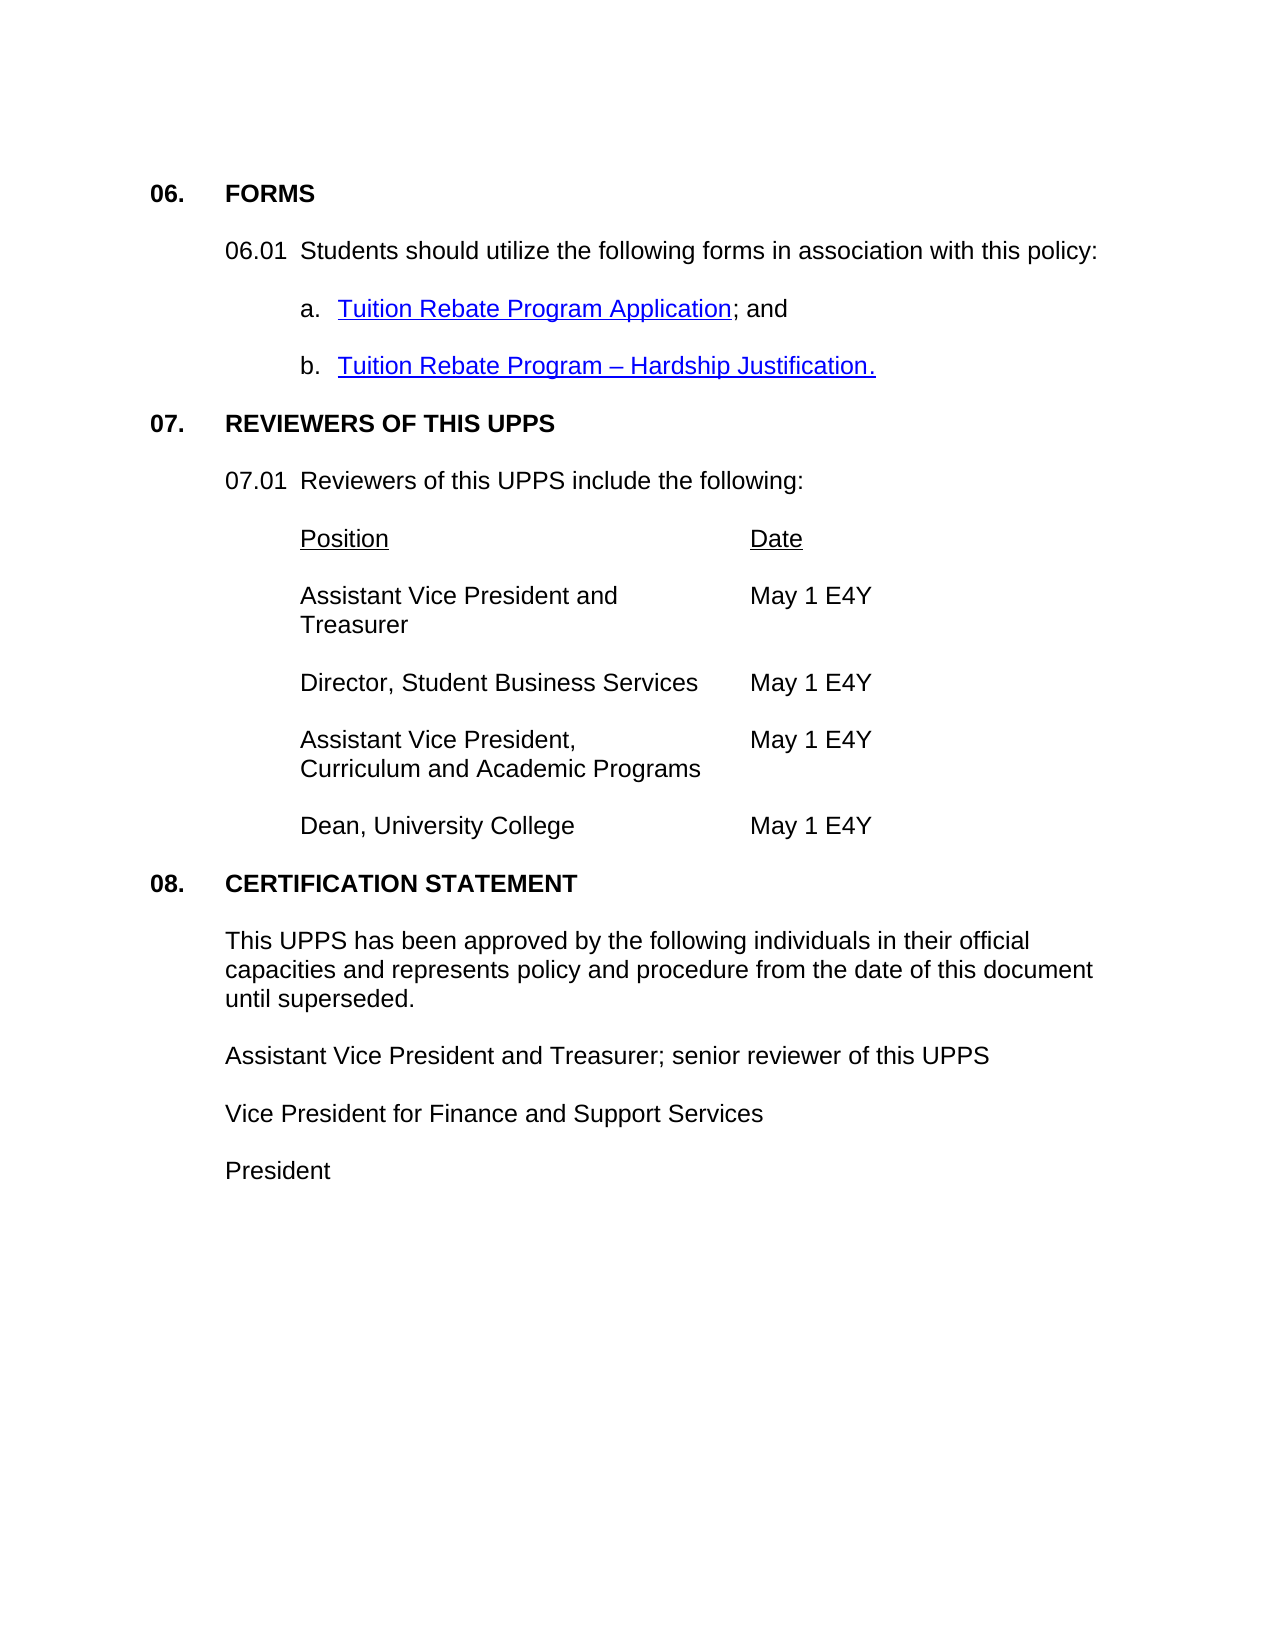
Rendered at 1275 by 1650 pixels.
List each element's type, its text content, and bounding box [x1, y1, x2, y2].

list a. Tuition Rebate Program Application; and [300, 294, 1125, 322]
text This UPPS has been approved by the following individuals in their official capacities and represents policy and procedure from the date of this document until superseded. [225, 926, 1125, 1012]
list FORMS [150, 179, 1125, 207]
text 07.01 Reviewers of this UPPS include the following: [225, 466, 1125, 495]
text Director, Student Business Services May 1 E4Y [300, 667, 1125, 696]
text Vice President for Finance and Support Services [225, 1099, 1125, 1127]
text Curriculum and Academic Programs [300, 754, 1125, 782]
text Assistant Vice President and Treasurer; senior reviewer of this UPPS [225, 1041, 1125, 1070]
list b. Tuition Rebate Program – Hardship Justification. [300, 351, 1125, 380]
text Assistant Vice President and May 1 E4Y [300, 581, 1125, 610]
text Position Date [300, 524, 1125, 552]
text Treasurer [300, 610, 1125, 639]
text 06.01 Students should utilize the following forms in association with this policy: [225, 236, 1125, 265]
text Dean, University College May 1 E4Y [300, 811, 1125, 840]
list REVIEWERS OF THIS UPPS [150, 409, 1125, 437]
list CERTIFICATION STATEMENT [150, 869, 1125, 897]
text President [225, 1156, 1125, 1185]
text Assistant Vice President, May 1 E4Y [300, 725, 1125, 754]
